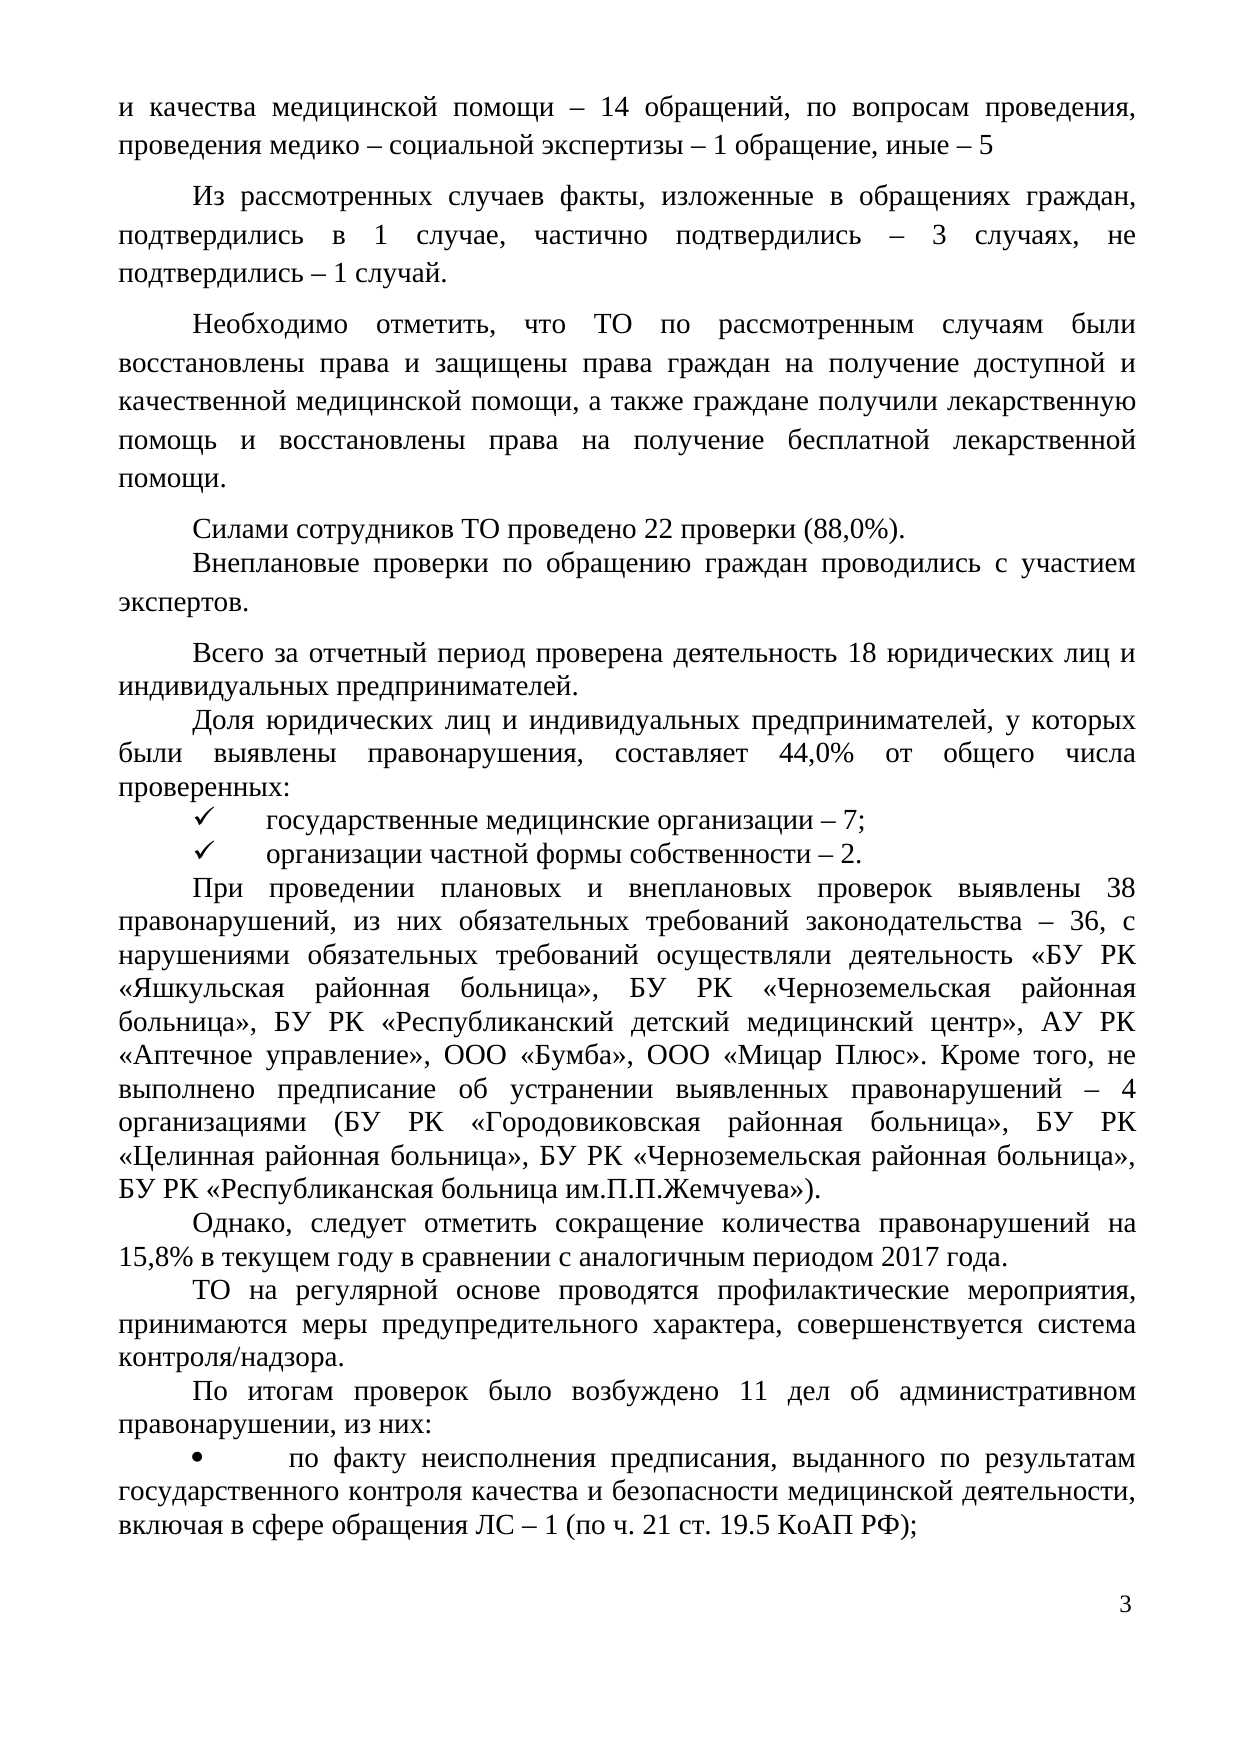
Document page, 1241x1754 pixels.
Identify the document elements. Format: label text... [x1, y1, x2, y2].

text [118, 89, 1137, 161]
text Доля юридических лиц и индивидуальных предпринимателей, у которых были выявлены правонарушения, составляет 44,0% от общего числа проверенных: [118, 702, 1137, 802]
text Всего за отчетный период проверена деятельность 18 юридических лиц и индивидуальных предпринимателей. [118, 635, 1137, 702]
text Из рассмотренных случаев факты, изложенные в обращениях граждан, подтвердились в 1 случае, частично подтвердились – 3 случаях, не подтвердились – 1 случай. [118, 178, 1137, 289]
list государственные медицинские организации – 7; [118, 802, 1137, 836]
text По итогам проверок было возбуждено 11 дел об административном правонарушении, из них: [118, 1373, 1137, 1440]
text Силами сотрудников ТО проведено 22 проверки (88,0%). [118, 512, 1137, 545]
list организации частной формы собственности – 2. [118, 836, 1137, 870]
text Внеплановые проверки по обращению граждан проводились с участием экспертов. [118, 545, 1137, 617]
text Необходимо отметить, что ТО по рассмотренным случаям были восстановлены права и защищены права граждан на получение доступной и качественной медицинской помощи, а также граждане получили лекарственную помощь и восстановлены права на получение бесплатной лекарственной помощи. [118, 306, 1137, 494]
text Однако, следует отметить сокращение количества правонарушений на 15,8% в текущем году в сравнении с аналогичным периодом 2017 года. [118, 1205, 1137, 1272]
text При проведении плановых и внеплановых проверок выявлены 38 правонарушений, из них обязательных требований законодательства – 36, с нарушениями обязательных требований осуществляли деятельность «БУ РК «Яшкульская районная больница», БУ РК «Черноземельская районная больница», БУ РК «Республиканский детский медицинский центр», АУ РК «Аптечное управление», ООО «Бумба», ООО «Мицар Плюс». Кроме того, не выполнено предписание об устранении выявленных правонарушений – 4 организациями (БУ РК «Городовиковская районная больница», БУ РК «Целинная районная больница», БУ РК «Черноземельская районная больница», БУ РК «Республиканская больница им.П.П.Жемчуева»). [118, 870, 1137, 1205]
list по факту неисполнения предписания, выданного по результатам государственного контроля качества и безопасности медицинской деятельности, включая в сфере обращения ЛС – 1 (по ч. 21 ст. 19.5 КоАП РФ); [118, 1440, 1137, 1541]
text ТО на регулярной основе проводятся профилактические мероприятия, принимаются меры предупредительного характера, совершенствуется система контроля/надзора. [118, 1272, 1137, 1373]
